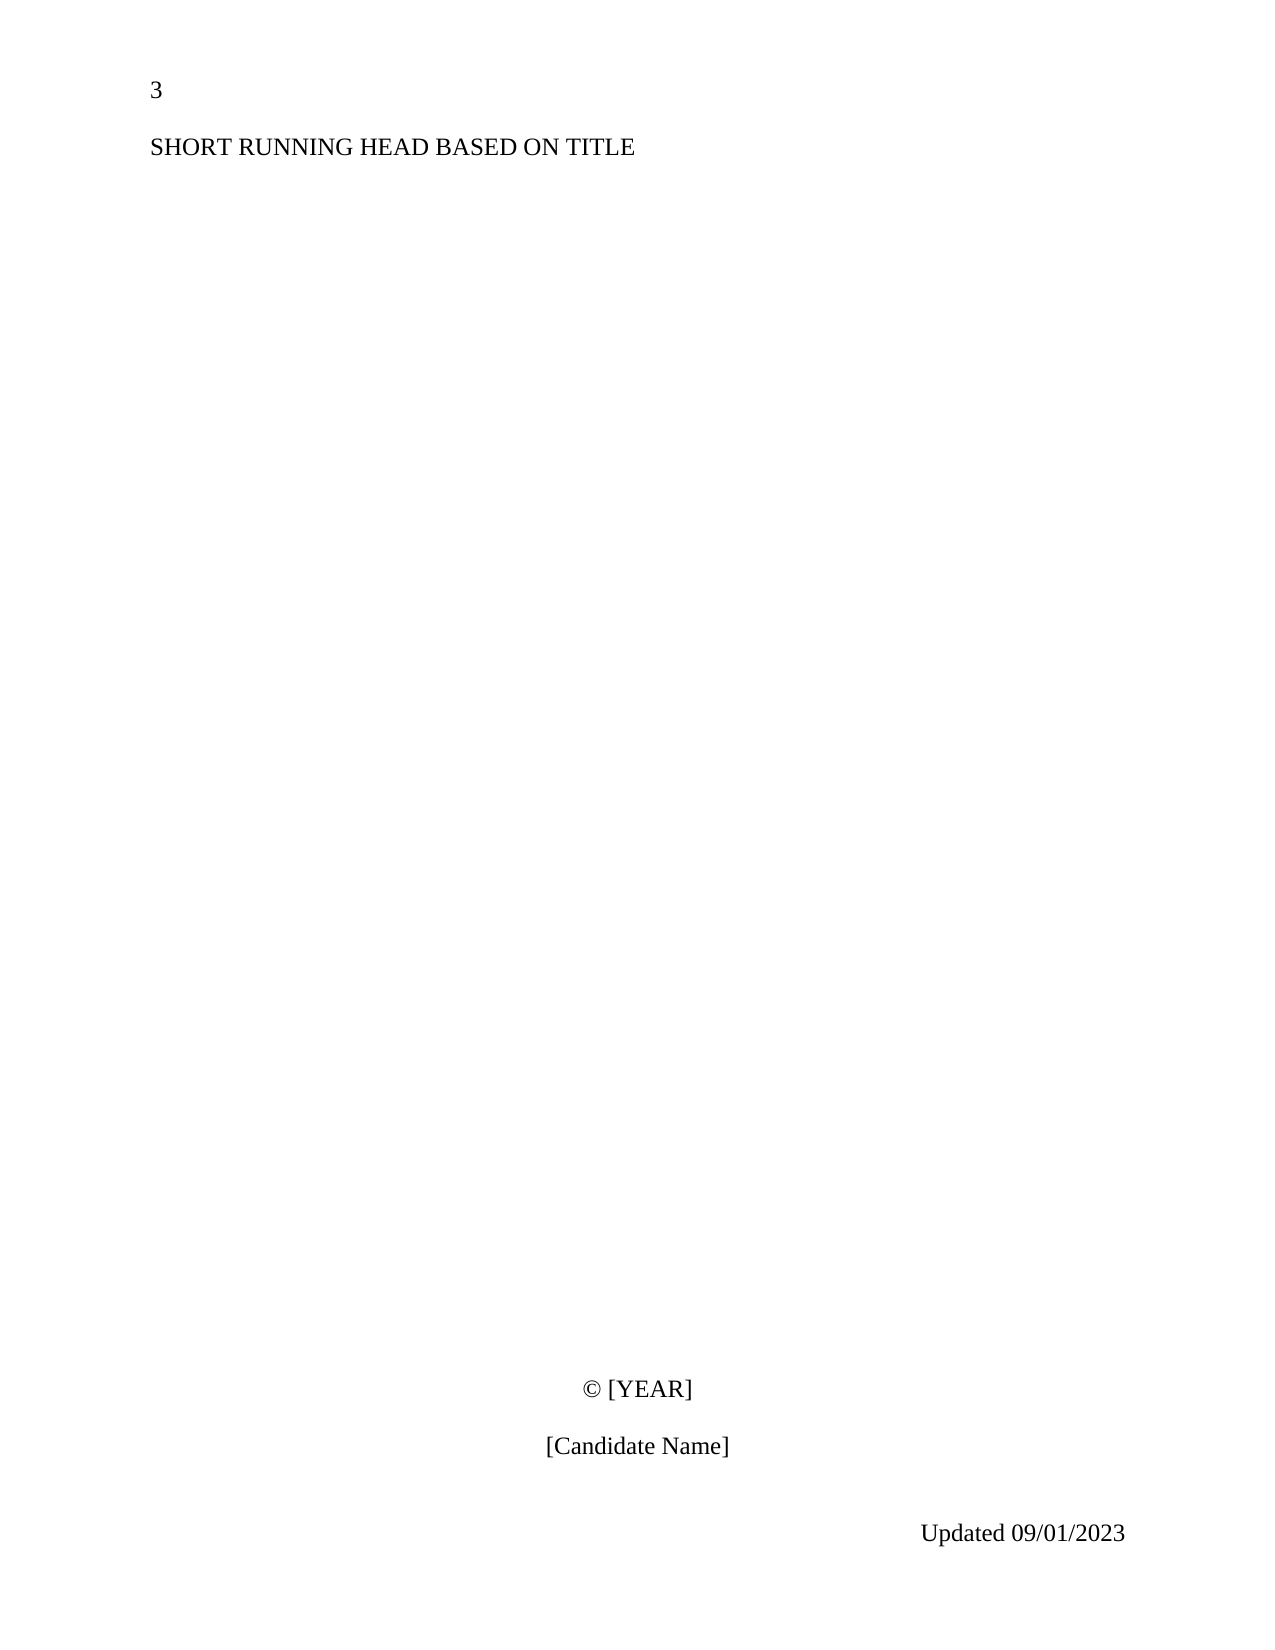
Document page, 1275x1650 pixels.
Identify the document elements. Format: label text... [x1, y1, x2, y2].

text © [YEAR] [150, 1374, 1125, 1403]
text [Candidate Name] [150, 1431, 1125, 1460]
